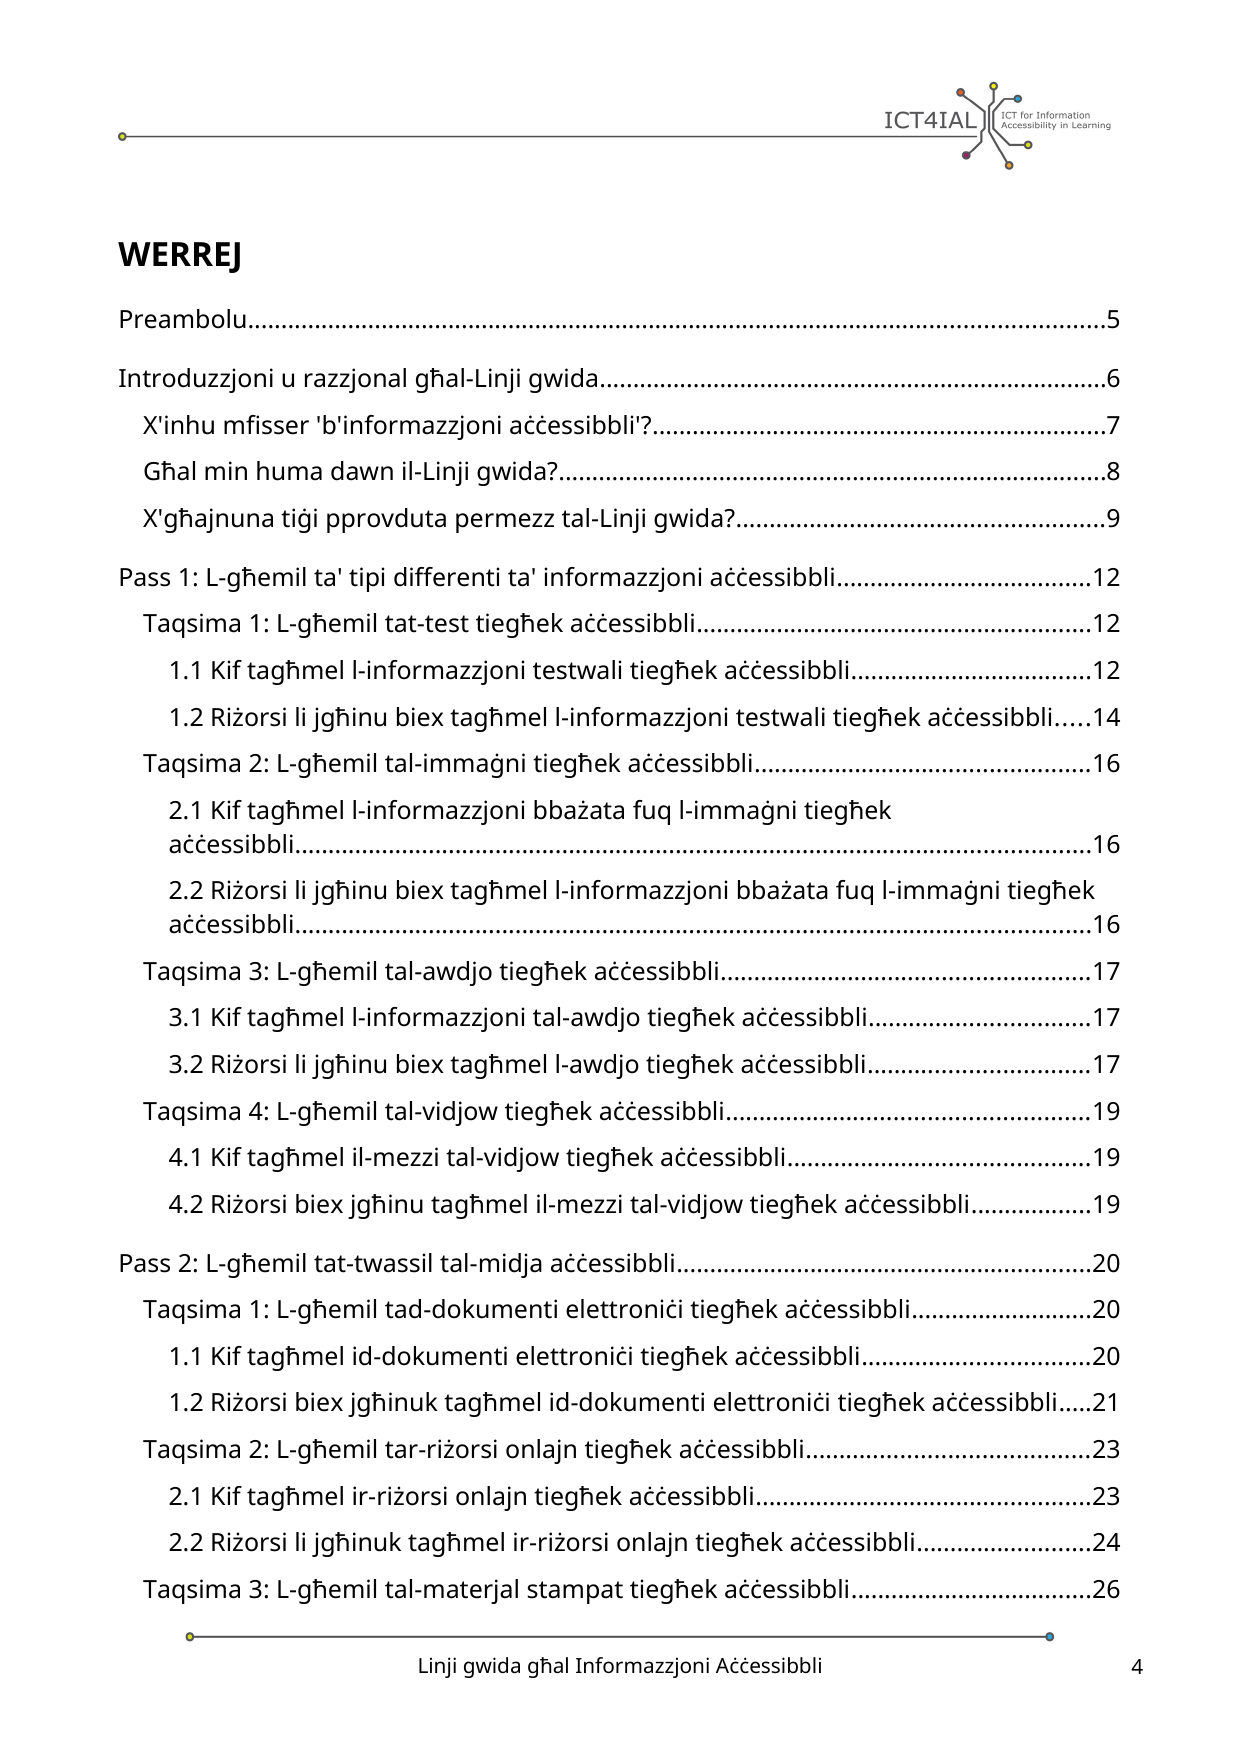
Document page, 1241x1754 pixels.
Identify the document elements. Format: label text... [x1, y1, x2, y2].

text 2.2 Riżorsi li jgħinu biex tagħmel l-informazzjoni bbażata fuq l-immaġni tiegħek aċċessibbli 16 [168, 873, 1122, 941]
text 1.1 Kif tagħmel id-dokumenti elettroniċi tiegħek aċċessibbli 20 [168, 1338, 1122, 1373]
text 2.1 Kif tagħmel l-informazzjoni bbażata fuq l-immaġni tiegħek aċċessibbli 16 [168, 792, 1122, 860]
text 1.2 Riżorsi biex jgħinuk tagħmel id-dokumenti elettroniċi tiegħek aċċessibbli 21 [168, 1385, 1122, 1419]
text Preambolu 5 [118, 302, 1122, 336]
text Taqsima 2: L-għemil tar-riżorsi onlajn tiegħek aċċessibbli 23 [143, 1432, 1122, 1466]
text 3.2 Riżorsi li jgħinu biex tagħmel l-awdjo tiegħek aċċessibbli 17 [168, 1047, 1122, 1081]
text X'inhu mfisser 'b'informazzjoni aċċessibbli'? 7 [143, 407, 1122, 441]
text Taqsima 3: L-għemil tal-materjal stampat tiegħek aċċessibbli 26 [143, 1571, 1122, 1605]
text Pass 2: L-għemil tat-twassil tal-midja aċċessibbli 20 [118, 1245, 1122, 1279]
text 4.1 Kif tagħmel il-mezzi tal-vidjow tiegħek aċċessibbli 19 [168, 1140, 1122, 1174]
picture [185, 1620, 1055, 1652]
text 2.1 Kif tagħmel ir-riżorsi onlajn tiegħek aċċessibbli 23 [168, 1478, 1122, 1512]
text 4.2 Riżorsi biex jgħinu tagħmel il-mezzi tal-vidjow tiegħek aċċessibbli 19 [168, 1186, 1122, 1220]
text 1.2 Riżorsi li jgħinu biex tagħmel l-informazzjoni testwali tiegħek aċċessibbli 14 [168, 699, 1122, 733]
text Taqsima 3: L-għemil tal-awdjo tiegħek aċċessibbli 17 [143, 953, 1122, 988]
text Għal min huma dawn il-Linji gwida? 8 [143, 454, 1122, 488]
text X'għajnuna tiġi pprovduta permezz tal-Linji gwida? 9 [143, 500, 1122, 534]
text Taqsima 1: L-għemil tad-dokumenti elettroniċi tiegħek aċċessibbli 20 [143, 1292, 1122, 1326]
text 3.1 Kif tagħmel l-informazzjoni tal-awdjo tiegħek aċċessibbli 17 [168, 1000, 1122, 1034]
text Taqsima 2: L-għemil tal-immaġni tiegħek aċċessibbli 16 [143, 746, 1122, 780]
text 2.2 Riżorsi li jgħinuk tagħmel ir-riżorsi onlajn tiegħek aċċessibbli 24 [168, 1525, 1122, 1559]
text Introduzzjoni u razzjonal għal-Linji gwida 6 [118, 361, 1122, 395]
text Pass 1: L-għemil ta' tipi differenti ta' informazzjoni aċċessibbli 12 [118, 559, 1122, 593]
text WERREJ [118, 231, 1122, 277]
text 1.1 Kif tagħmel l-informazzjoni testwali tiegħek aċċessibbli 12 [168, 653, 1122, 687]
text Taqsima 4: L-għemil tal-vidjow tiegħek aċċessibbli 19 [143, 1093, 1122, 1127]
picture [118, 73, 1122, 178]
text Taqsima 1: L-għemil tat-test tiegħek aċċessibbli 12 [143, 606, 1122, 640]
